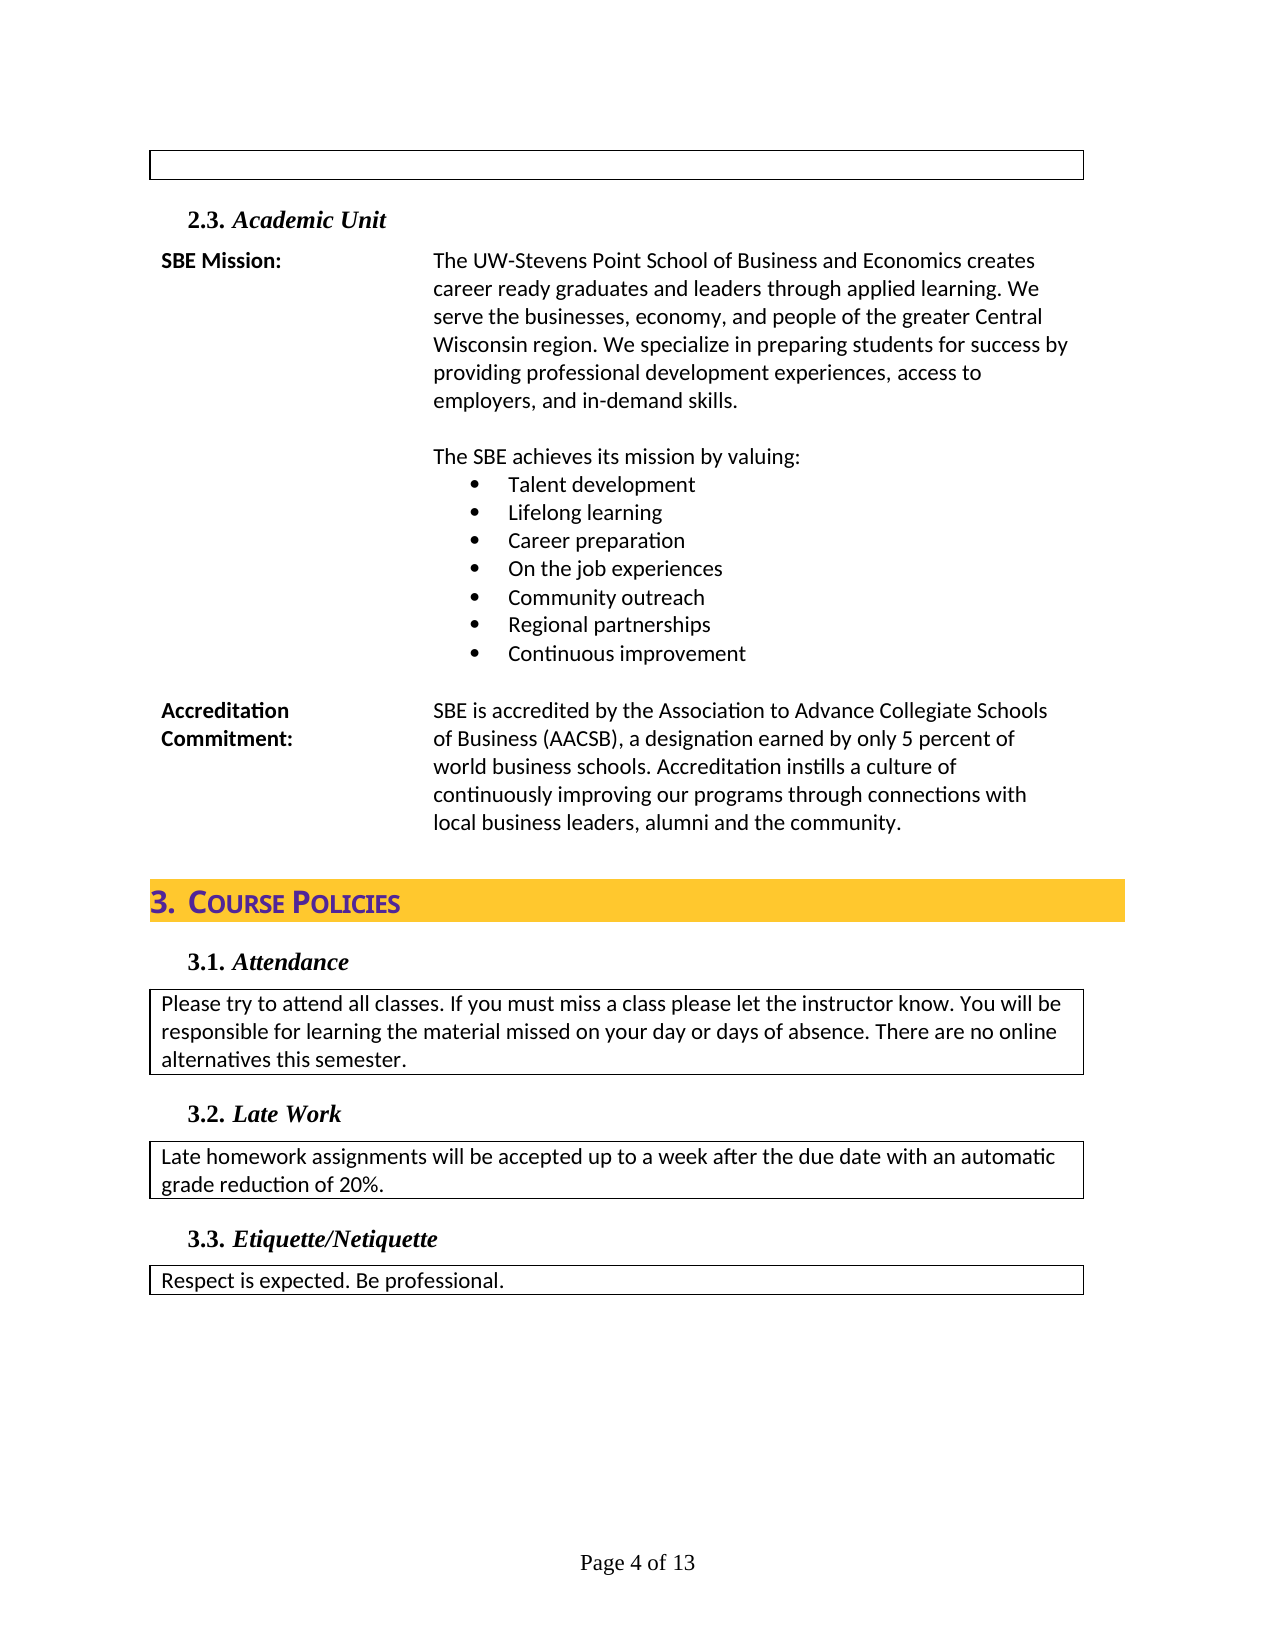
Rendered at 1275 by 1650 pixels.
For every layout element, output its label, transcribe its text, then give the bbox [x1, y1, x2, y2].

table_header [151, 151, 1083, 179]
table_header SBE Mission: [150, 246, 422, 696]
subtitle Late Work [187, 1099, 1125, 1128]
table_cell SBE is accredited by the Association to Advance Collegiate Schools of Business (AACSB), a designation earned by only 5 percent of world business schools. Accreditation instills a culture of continuously improving our programs through connections with local business leaders, alumni and the community. [422, 696, 1083, 836]
table_header Late homework assignments will be accepted up to a week after the due date with an automatic grade reduction of 20%. [151, 1142, 1083, 1198]
table_cell Accreditation Commitment: [150, 696, 422, 836]
subtitle Academic Unit [187, 205, 1125, 234]
subtitle Attendance [187, 947, 1125, 976]
table_header The UW-Stevens Point School of Business and Economics creates career ready graduates and leaders through applied learning. We serve the businesses, economy, and people of the greater Central Wisconsin region. We specialize in preparing students for success by providing professional development experiences, access to employers, and in-demand skills. The SBE achieves its mission by valuing: Talent development Lifelong learning Career preparation On the job experiences Community outreach Regional partnerships Continuous improvement [422, 246, 1083, 696]
subtitle Course Policies [150, 879, 1125, 922]
table_header Respect is expected. Be professional. [151, 1266, 1083, 1294]
subtitle Etiquette/Netiquette [187, 1224, 1125, 1253]
table_header Please try to attend all classes. If you must miss a class please let the instructor know. You will be responsible for learning the material missed on your day or days of absence. There are no online alternatives this semester. [151, 990, 1083, 1073]
